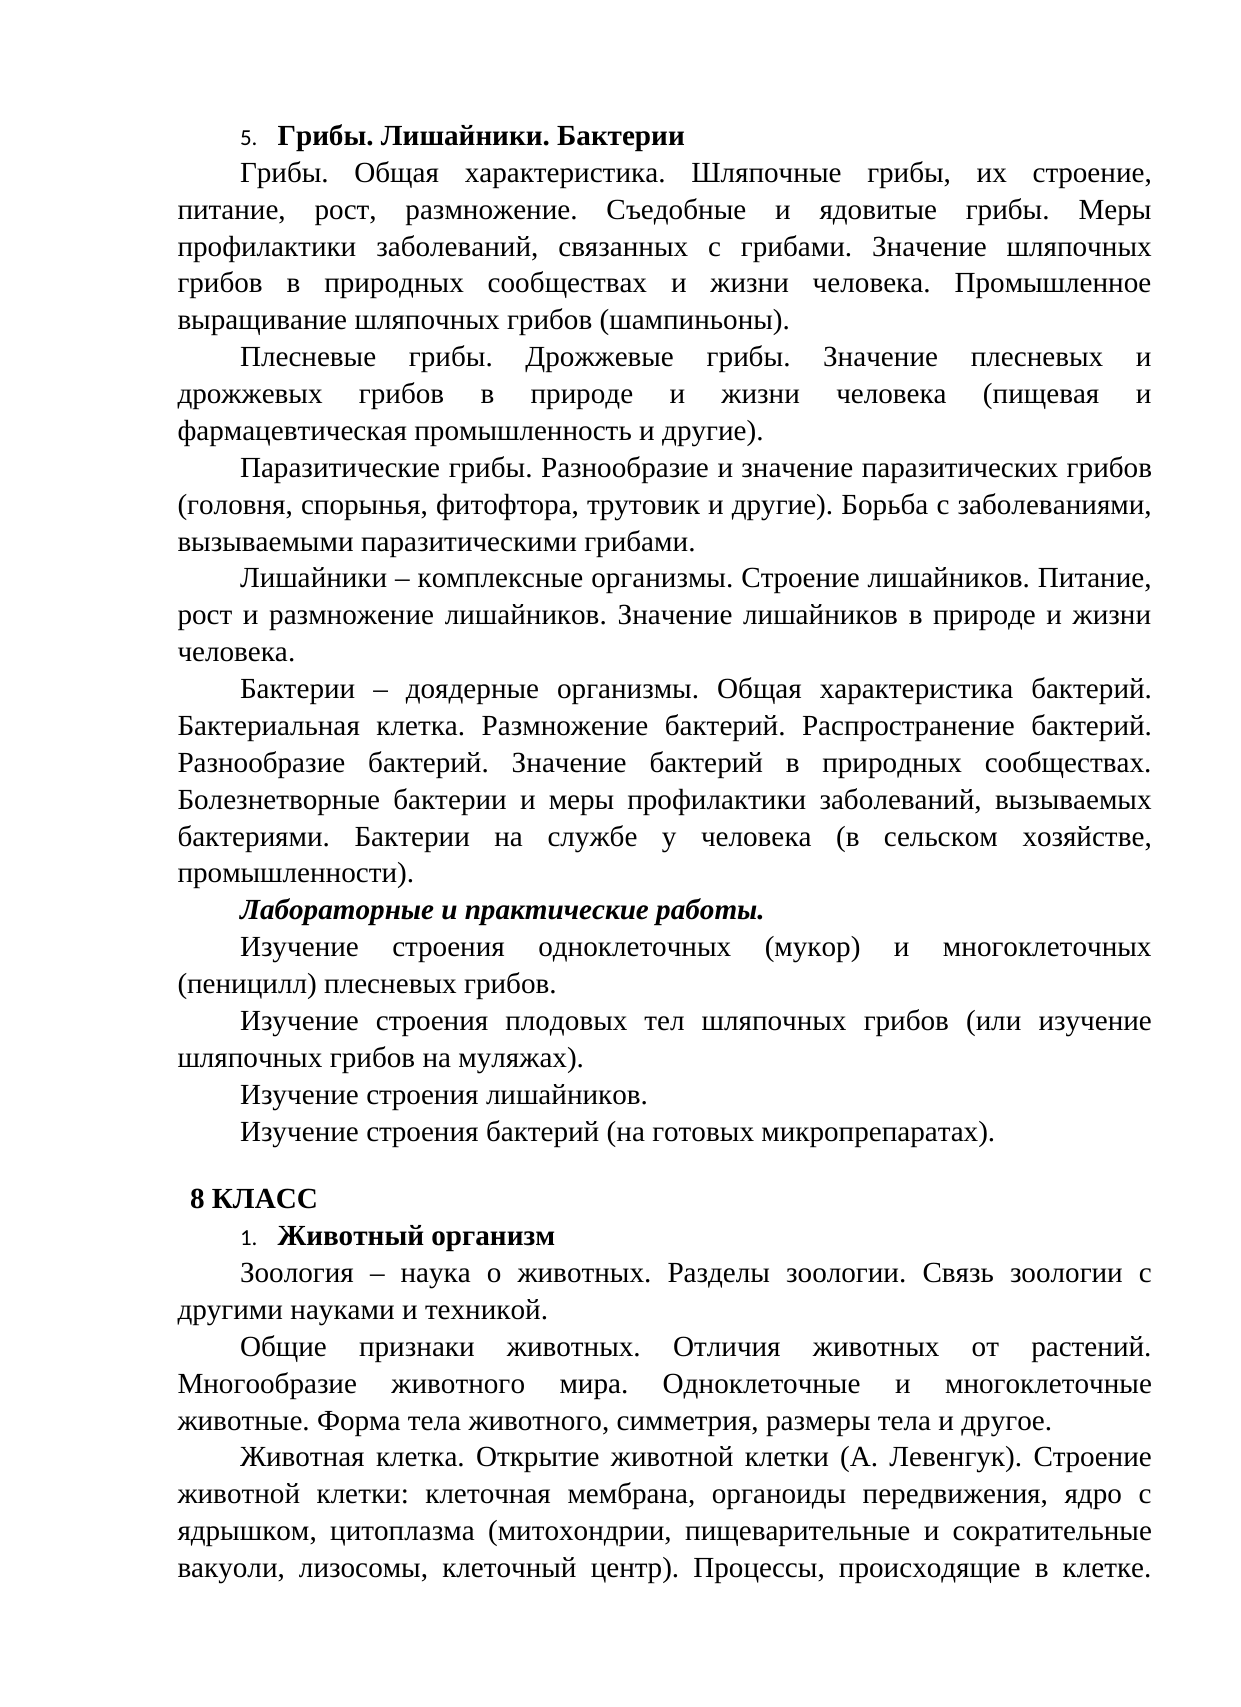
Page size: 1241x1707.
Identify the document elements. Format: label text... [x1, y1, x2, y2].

text Грибы. Общая характеристика. Шляпочные грибы, их строение, питание, рост, размножение. Съедобные и ядовитые грибы. Меры профилактики заболеваний, связанных с грибами. Значение шляпочных грибов в природных сообществах и жизни человека. Промышленное выращивание шляпочных грибов (шампиньоны). [177, 155, 1152, 336]
list Животный организм [240, 1218, 1152, 1252]
text Паразитические грибы. Разнообразие и значение паразитических грибов (головня, спорынья, фитофтора, трутовик и другие). Борьба с заболеваниями, вызываемыми паразитическими грибами. [177, 450, 1152, 557]
text Лабораторные и практические работы. [177, 892, 1152, 926]
text Плесневые грибы. Дрожжевые грибы. Значение плесневых и дрожжевых грибов в природе и жизни человека (пищевая и фармацевтическая промышленность и другие). [177, 339, 1152, 447]
text Зоология – наука о животных. Разделы зоологии. Связь зоологии с другими науками и техникой. [177, 1255, 1152, 1326]
list Грибы. Лишайники. Бактерии [240, 118, 1152, 152]
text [177, 1439, 1152, 1584]
text 8 КЛАСС [190, 1181, 1152, 1215]
text Изучение строения плодовых тел шляпочных грибов (или изучение шляпочных грибов на муляжах). [177, 1003, 1152, 1073]
text Изучение строения бактерий (на готовых микропрепаратах). [177, 1114, 1152, 1147]
text Изучение строения лишайников. [177, 1077, 1152, 1110]
text Лишайники – комплексные организмы. Строение лишайников. Питание, рост и размножение лишайников. Значение лишайников в природе и жизни человека. [177, 561, 1152, 668]
text Общие признаки животных. Отличия животных от растений. Многообразие животного мира. Одноклеточные и многоклеточные животные. Форма тела животного, симметрия, размеры тела и другое. [177, 1329, 1152, 1436]
text Изучение строения одноклеточных (мукор) и многоклеточных (пеницилл) плесневых грибов. [177, 929, 1152, 1000]
text Бактерии – доядерные организмы. Общая характеристика бактерий. Бактериальная клетка. Размножение бактерий. Распространение бактерий. Разнообразие бактерий. Значение бактерий в природных сообществах. Болезнетворные бактерии и меры профилактики заболеваний, вызываемых бактериями. Бактерии на службе у человека (в сельском хозяйстве, промышленности). [177, 671, 1152, 889]
